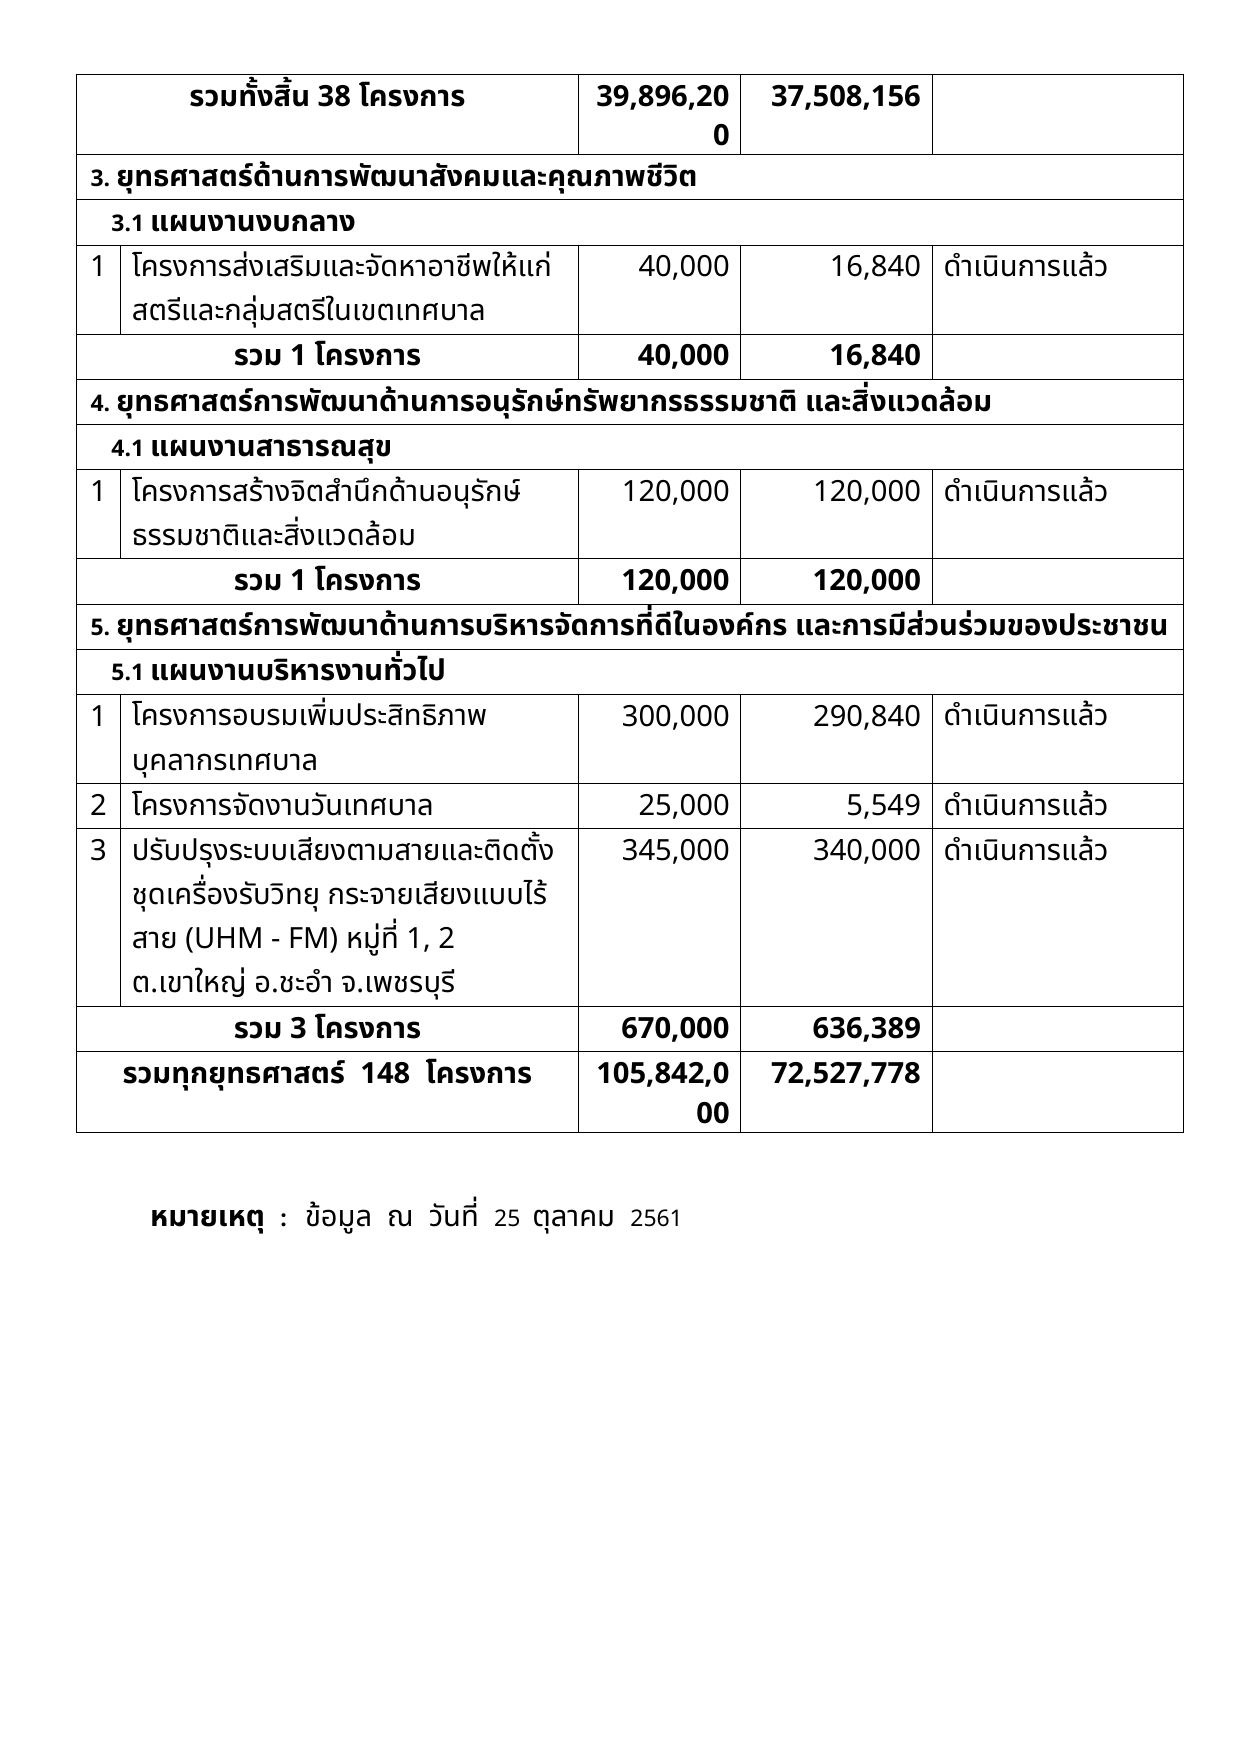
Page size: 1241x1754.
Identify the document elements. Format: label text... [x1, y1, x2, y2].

table_cell ดำเนินการแล้ว [933, 470, 1183, 558]
table_cell รวม 1 โครงการ [77, 559, 578, 604]
table_cell 105,842,000 [579, 1052, 740, 1132]
table_cell 37,508,156 [741, 75, 932, 154]
table_cell 120,000 [579, 559, 740, 604]
table_cell 670,000 [579, 1007, 740, 1051]
table_cell 300,000 [579, 695, 740, 783]
table_cell รวม 1 โครงการ [77, 335, 578, 379]
table_cell 3 [77, 829, 120, 1006]
table_cell 1 [77, 246, 120, 334]
table_cell รวมทุกยุทธศาสตร์ 148 โครงการ [77, 1052, 578, 1132]
table_cell 340,000 [741, 829, 932, 1006]
table_cell ปรับปรุงระบบเสียงตามสายและติดตั้งชุดเครื่องรับวิทยุ กระจายเสียงแบบไร้สาย (UHM - FM) หมู่ที่ 1, 2 ต.เขาใหญ่ อ.ชะอำ จ.เพชรบุรี [121, 829, 578, 1006]
table_cell 39,896,200 [579, 75, 740, 154]
table_cell 40,000 [579, 335, 740, 379]
table_cell 636,389 [741, 1007, 932, 1051]
table_cell โครงการอบรมเพิ่มประสิทธิภาพบุคลากรเทศบาล [121, 695, 578, 783]
table_cell 16,840 [741, 246, 932, 334]
table_cell 5.1 แผนงานบริหารงานทั่วไป [77, 650, 1183, 694]
table_cell 120,000 [741, 559, 932, 604]
table_cell ดำเนินการแล้ว [933, 829, 1183, 1006]
table_cell 25,000 [579, 784, 740, 828]
table_cell 72,527,778 [741, 1052, 932, 1132]
table_cell ดำเนินการแล้ว [933, 784, 1183, 828]
table_cell [933, 559, 1183, 604]
table_cell 2 [77, 784, 120, 828]
table_cell 345,000 [579, 829, 740, 1006]
table_cell 4. ยุทธศาสตร์การพัฒนาด้านการอนุรักษ์ทรัพยากรธรรมชาติ และสิ่งแวดล้อม [77, 380, 1183, 424]
table_cell 3.1 แผนงานงบกลาง [77, 200, 1183, 244]
table_cell [933, 1007, 1183, 1051]
table_cell โครงการส่งเสริมและจัดหาอาชีพให้แก่สตรีและกลุ่มสตรีในเขตเทศบาล [121, 246, 578, 334]
table_cell 3. ยุทธศาสตร์ด้านการพัฒนาสังคมและคุณภาพชีวิต [77, 155, 1183, 199]
table_cell 290,840 [741, 695, 932, 783]
text หมายเหตุ : ข้อมูล ณ วันที่ 25 ตุลาคม 2561 [150, 1195, 1090, 1239]
table_cell 1 [77, 695, 120, 783]
table_cell รวม 3 โครงการ [77, 1007, 578, 1051]
table_cell โครงการสร้างจิตสำนึกด้านอนุรักษ์ธรรมชาติและสิ่งแวดล้อม [121, 470, 578, 558]
table_cell ดำเนินการแล้ว [933, 246, 1183, 334]
table_cell รวมทั้งสิ้น 38 โครงการ [77, 75, 578, 154]
table_cell โครงการจัดงานวันเทศบาล [121, 784, 578, 828]
table_cell 5,549 [741, 784, 932, 828]
table_cell 5. ยุทธศาสตร์การพัฒนาด้านการบริหารจัดการที่ดีในองค์กร และการมีส่วนร่วมของประชาชน [77, 605, 1183, 649]
table_cell [933, 335, 1183, 379]
table_cell [933, 75, 1183, 154]
table_cell 1 [77, 470, 120, 558]
table_cell ดำเนินการแล้ว [933, 695, 1183, 783]
table_cell 40,000 [579, 246, 740, 334]
table_cell 4.1 แผนงานสาธารณสุข [77, 425, 1183, 469]
table_cell 120,000 [579, 470, 740, 558]
table_cell 120,000 [741, 470, 932, 558]
table_cell [933, 1052, 1183, 1132]
table_cell 16,840 [741, 335, 932, 379]
